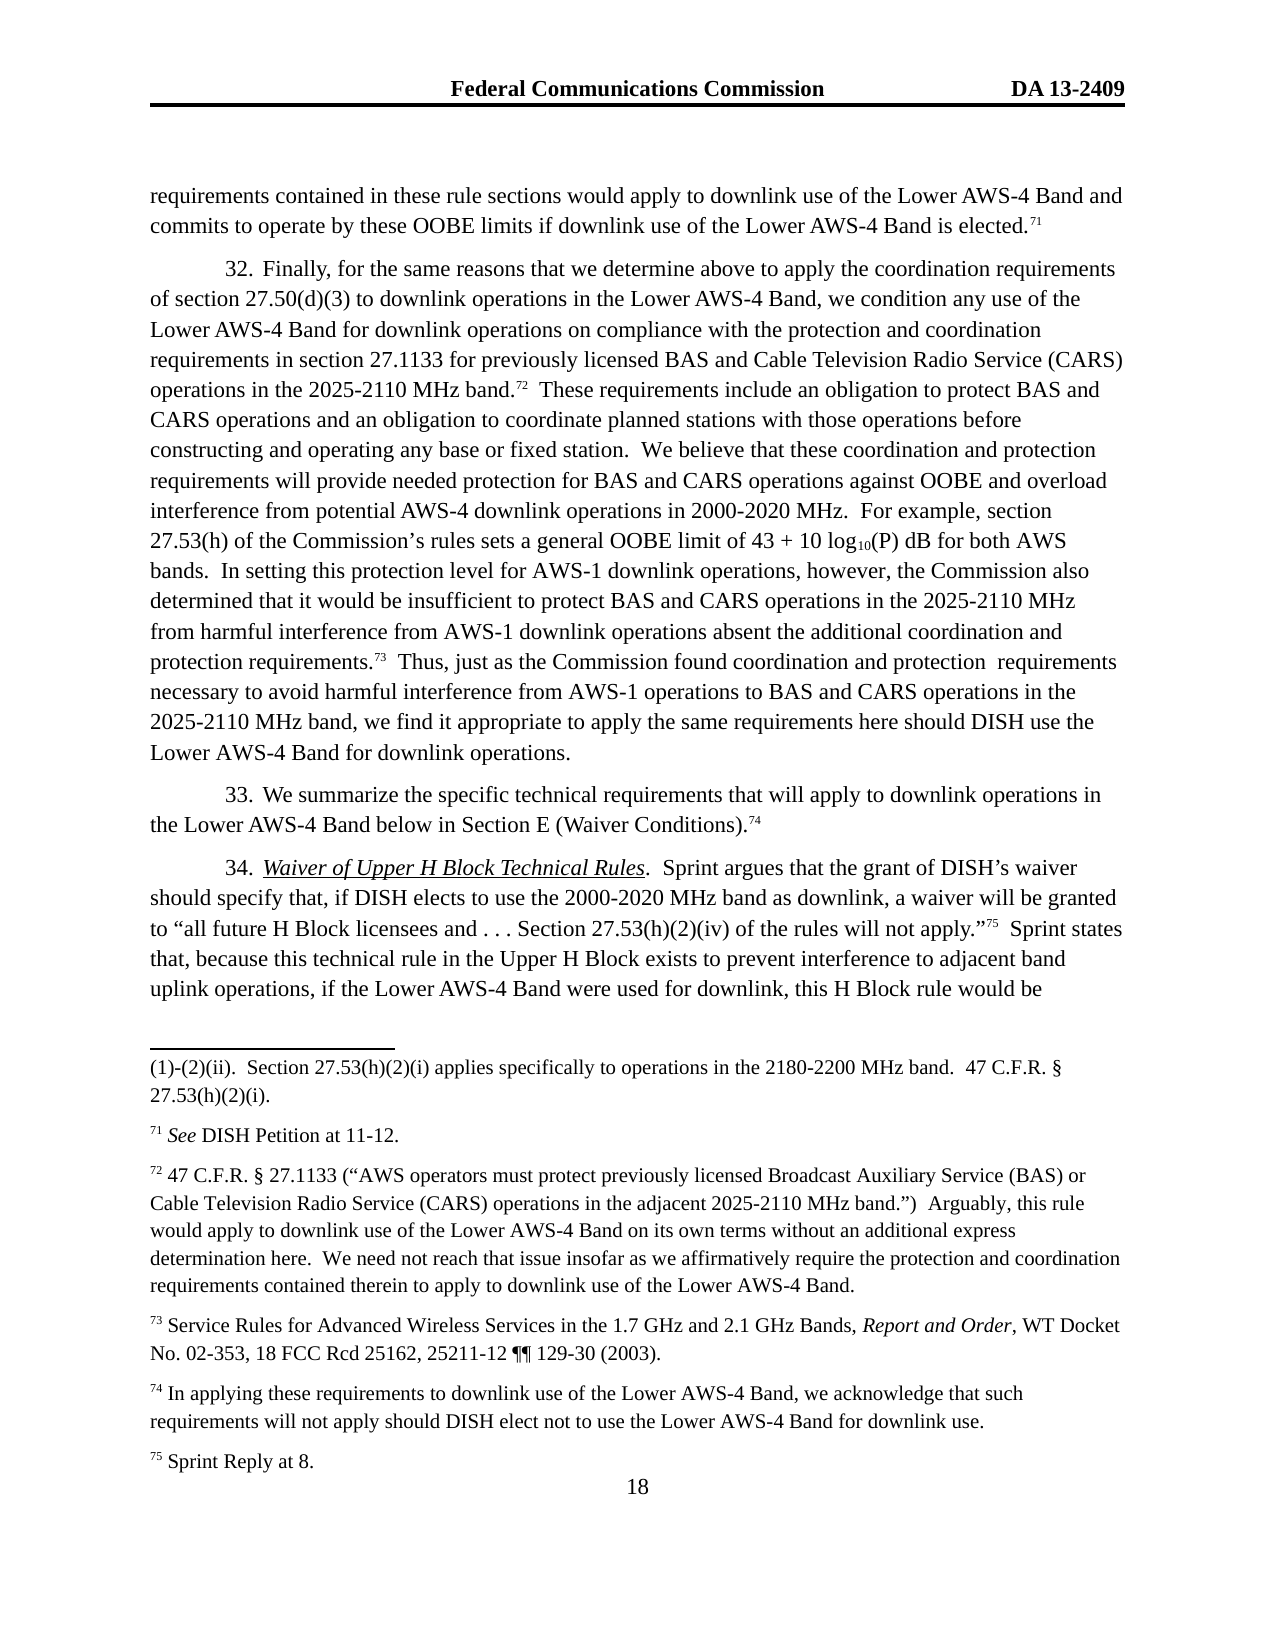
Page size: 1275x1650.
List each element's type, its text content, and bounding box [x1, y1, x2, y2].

text We summarize the specific technical requirements that will apply to downlink operations in the Lower AWS-4 Band below in Section E (Waiver Conditions). [150, 781, 1125, 838]
text Finally, for the same reasons that we determine above to apply the coordination requirements of section 27.50(d)(3) to downlink operations in the Lower AWS-4 Band, we condition any use of the Lower AWS-4 Band for downlink operations on compliance with the protection and coordination requirements in section 27.1133 for previously licensed BAS and Cable Television Radio Service (CARS) operations in the 2025-2110 MHz band. These requirements include an obligation to protect BAS and CARS operations and an obligation to coordinate planned stations with those operations before constructing and operating any base or fixed station. We believe that these coordination and protection requirements will provide needed protection for BAS and CARS operations against OOBE and overload interference from potential AWS-4 downlink operations in 2000-2020 MHz. For example, section 27.53(h) of the Commission’s rules sets a general OOBE limit of 43 + 10 log10(P) dB for both AWS bands. In setting this protection level for AWS-1 downlink operations, however, the Commission also determined that it would be insufficient to protect BAS and CARS operations in the 2025-2110 MHz from harmful interference from AWS-1 downlink operations absent the additional coordination and protection requirements. Thus, just as the Commission found coordination and protection requirements necessary to avoid harmful interference from AWS-1 operations to BAS and CARS operations in the 2025-2110 MHz band, we find it appropriate to apply the same requirements here should DISH use the Lower AWS-4 Band for downlink operations. [150, 255, 1125, 765]
text Waiver of Upper H Block Technical Rules. Sprint argues that the grant of DISH’s waiver should specify that, if DISH elects to use the 2000-2020 MHz band as downlink, a waiver will be granted to “all future H Block licensees and . . . Section 27.53(h)(2)(iv) of the rules will not apply.” Sprint states that, because this technical rule in the Upper H Block exists to prevent interference to adjacent band uplink operations, if the Lower AWS-4 Band were used for downlink, this H Block rule would be unnecessary. In such a scenario, Sprint states, “the normal base station OOBE requirements in 27.53(h)(1) would then apply automatically, as would be appropriate when downlink base stations operate on adjacent frequencies.” DISH, while not responding to Sprint’s proposal, stated in its Petition that, should the waiver be granted, it would agree “to accept a less restrictive OOBE limit on H Block emissions above 2000 MHz” under an operator-to-operator agreement or FCC regulatory action. [150, 854, 1125, 1001]
